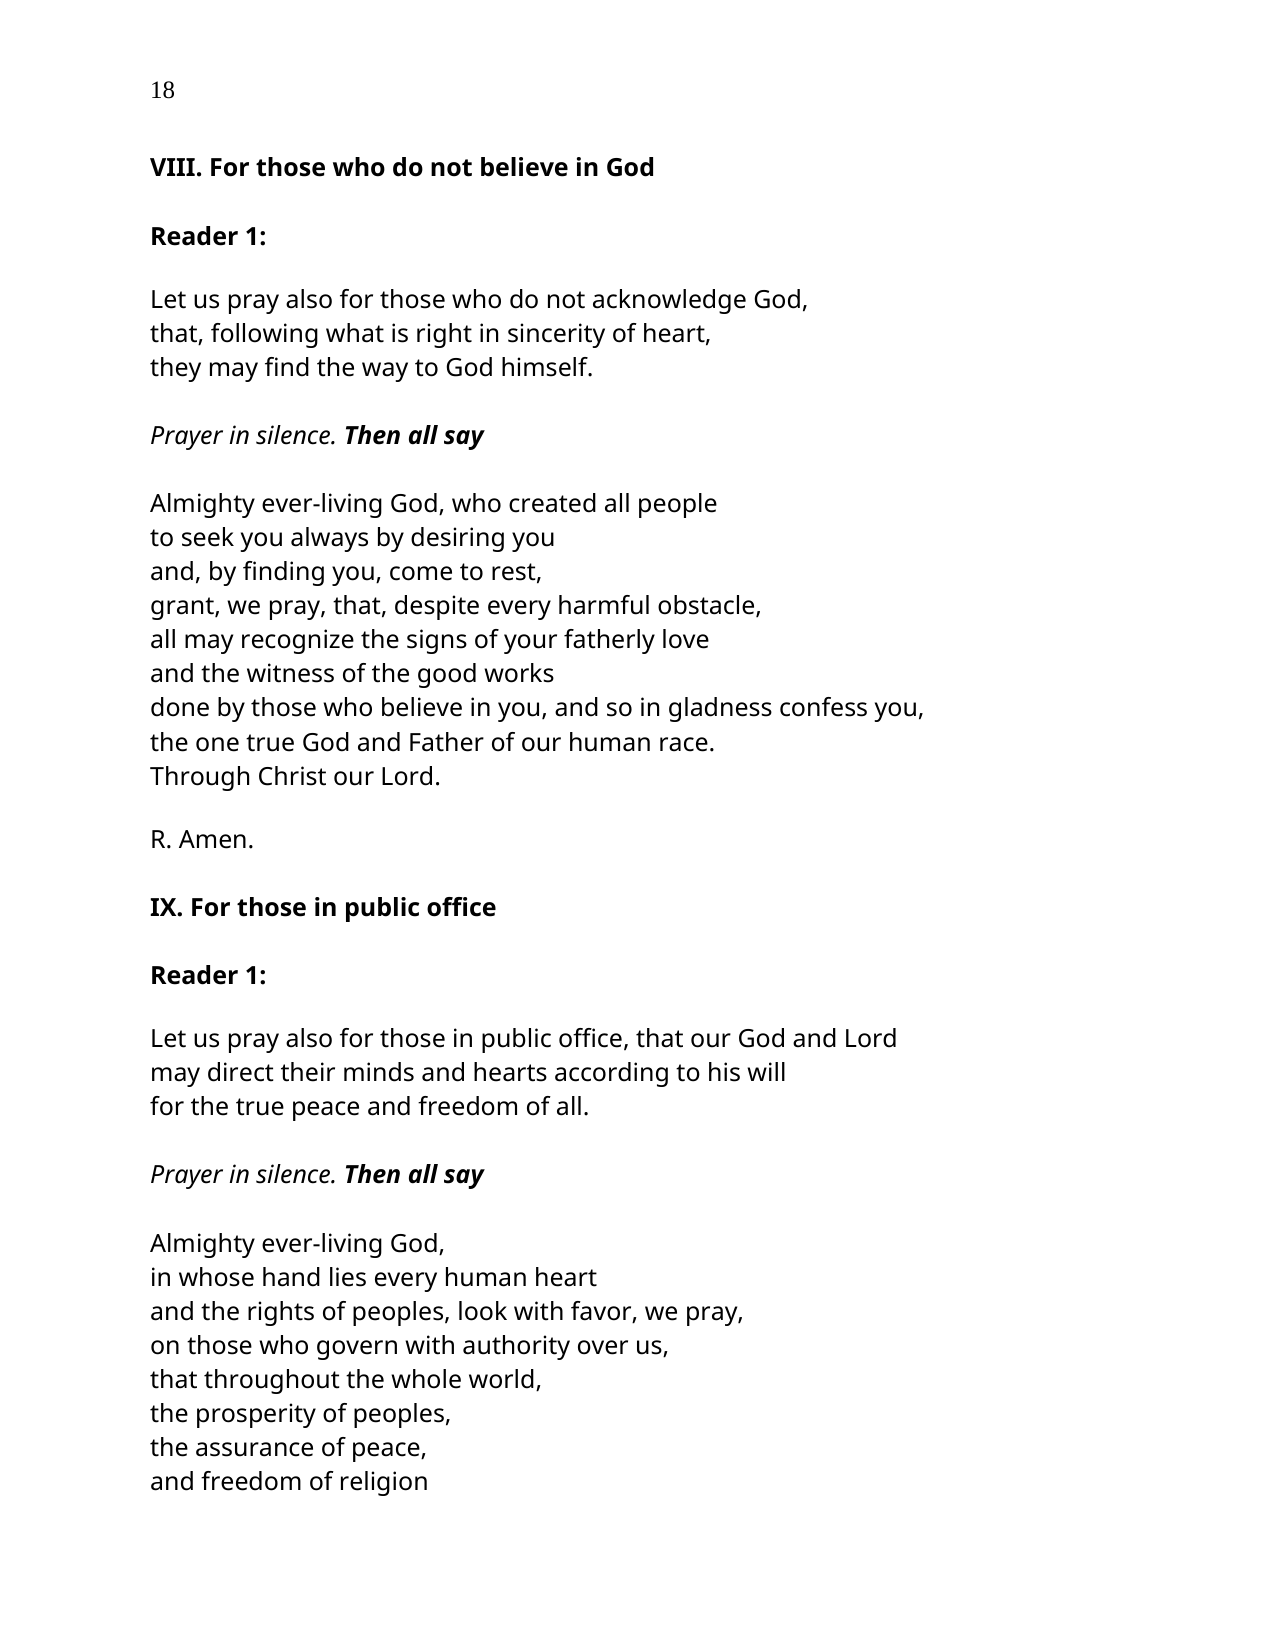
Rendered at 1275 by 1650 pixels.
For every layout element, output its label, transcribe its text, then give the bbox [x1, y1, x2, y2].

text Let us pray also for those who do not acknowledge God, that, following what is right in sincerity of heart, they may find the way to God himself. Prayer in silence. Then all say Almighty ever-living God, who created all people to seek you always by desiring you and, by finding you, come to rest, grant, we pray, that, despite every harmful obstacle, all may recognize the signs of your fatherly love and the witness of the good works done by those who believe in you, and so in gladness confess you, the one true God and Father of our human race. Through Christ our Lord. [150, 281, 1125, 792]
text VIII. For those who do not believe in God Reader 1: [150, 150, 1125, 252]
text R. Amen. IX. For those in public office Reader 1: [150, 821, 1125, 992]
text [150, 1021, 1125, 1498]
